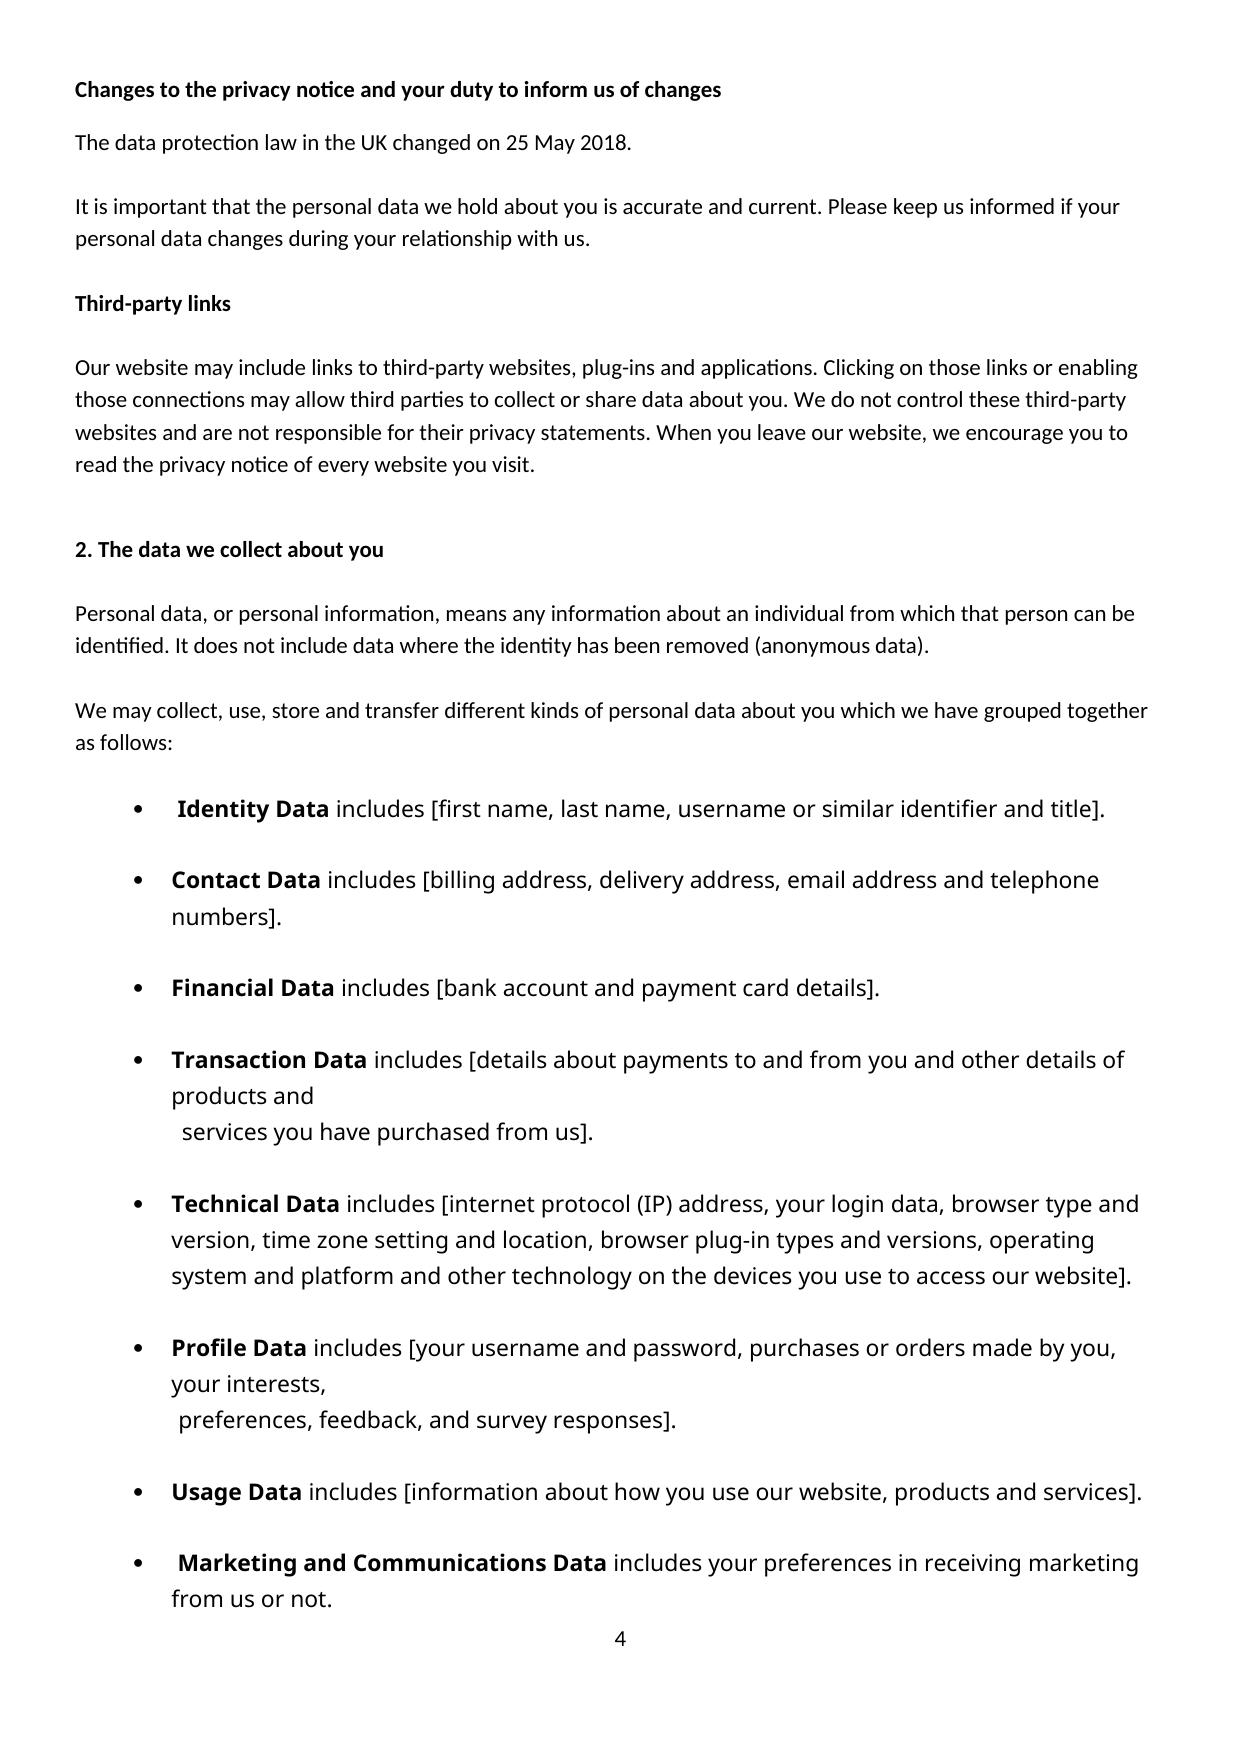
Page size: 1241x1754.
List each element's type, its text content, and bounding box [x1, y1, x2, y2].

list Transaction Data includes [details about payments to and from you and other details of products and [134, 1044, 1165, 1111]
list preferences, feedback, and survey responses]. [154, 1403, 1165, 1435]
list Contact Data includes [billing address, delivery address, email address and telephone numbers]. [134, 864, 1165, 932]
text 2. The data we collect about you [75, 503, 1165, 563]
list Financial Data includes [bank account and payment card details]. [134, 972, 1165, 1003]
list Marketing and Communications Data includes your preferences in receiving marketing from us or not. [134, 1547, 1165, 1614]
list Identity Data includes [first name, last name, username or similar identifier and title]. [134, 793, 1165, 824]
list Usage Data includes [information about how you use our website, products and services]. [134, 1475, 1165, 1507]
text It is important that the personal data we hold about you is accurate and current. Please keep us informed if your personal data changes during your relationship with us. [75, 192, 1165, 285]
text Our website may include links to third-party websites, plug-ins and applications. Clicking on those links or enabling those connections may allow third parties to collect or share data about you. We do not control these third-party websites and are not responsible for their privacy statements. When you leave our website, we encourage you to read the privacy notice of every website you visit. [75, 353, 1165, 478]
text services you have purchased from us]. [134, 1116, 1165, 1147]
text The data protection law in the UK changed on 25 May 2018. [75, 128, 1165, 156]
text We may collect, use, store and transfer different kinds of personal data about you which we have grouped together as follows: [75, 664, 1165, 756]
text Personal data, or personal information, means any information about an individual from which that person can be identified. It does not include data where the identity has been removed (anonymous data). [75, 567, 1165, 660]
list Technical Data includes [internet protocol (IP) address, your login data, browser type and version, time zone setting and location, browser plug-in types and versions, operating system and platform and other technology on the devices you use to access our website]. [134, 1188, 1165, 1291]
text Changes to the privacy notice and your duty to inform us of changes [75, 75, 1165, 103]
list Profile Data includes [your username and password, purchases or orders made by you, your interests, [134, 1332, 1165, 1399]
text Third-party links [75, 289, 1165, 349]
